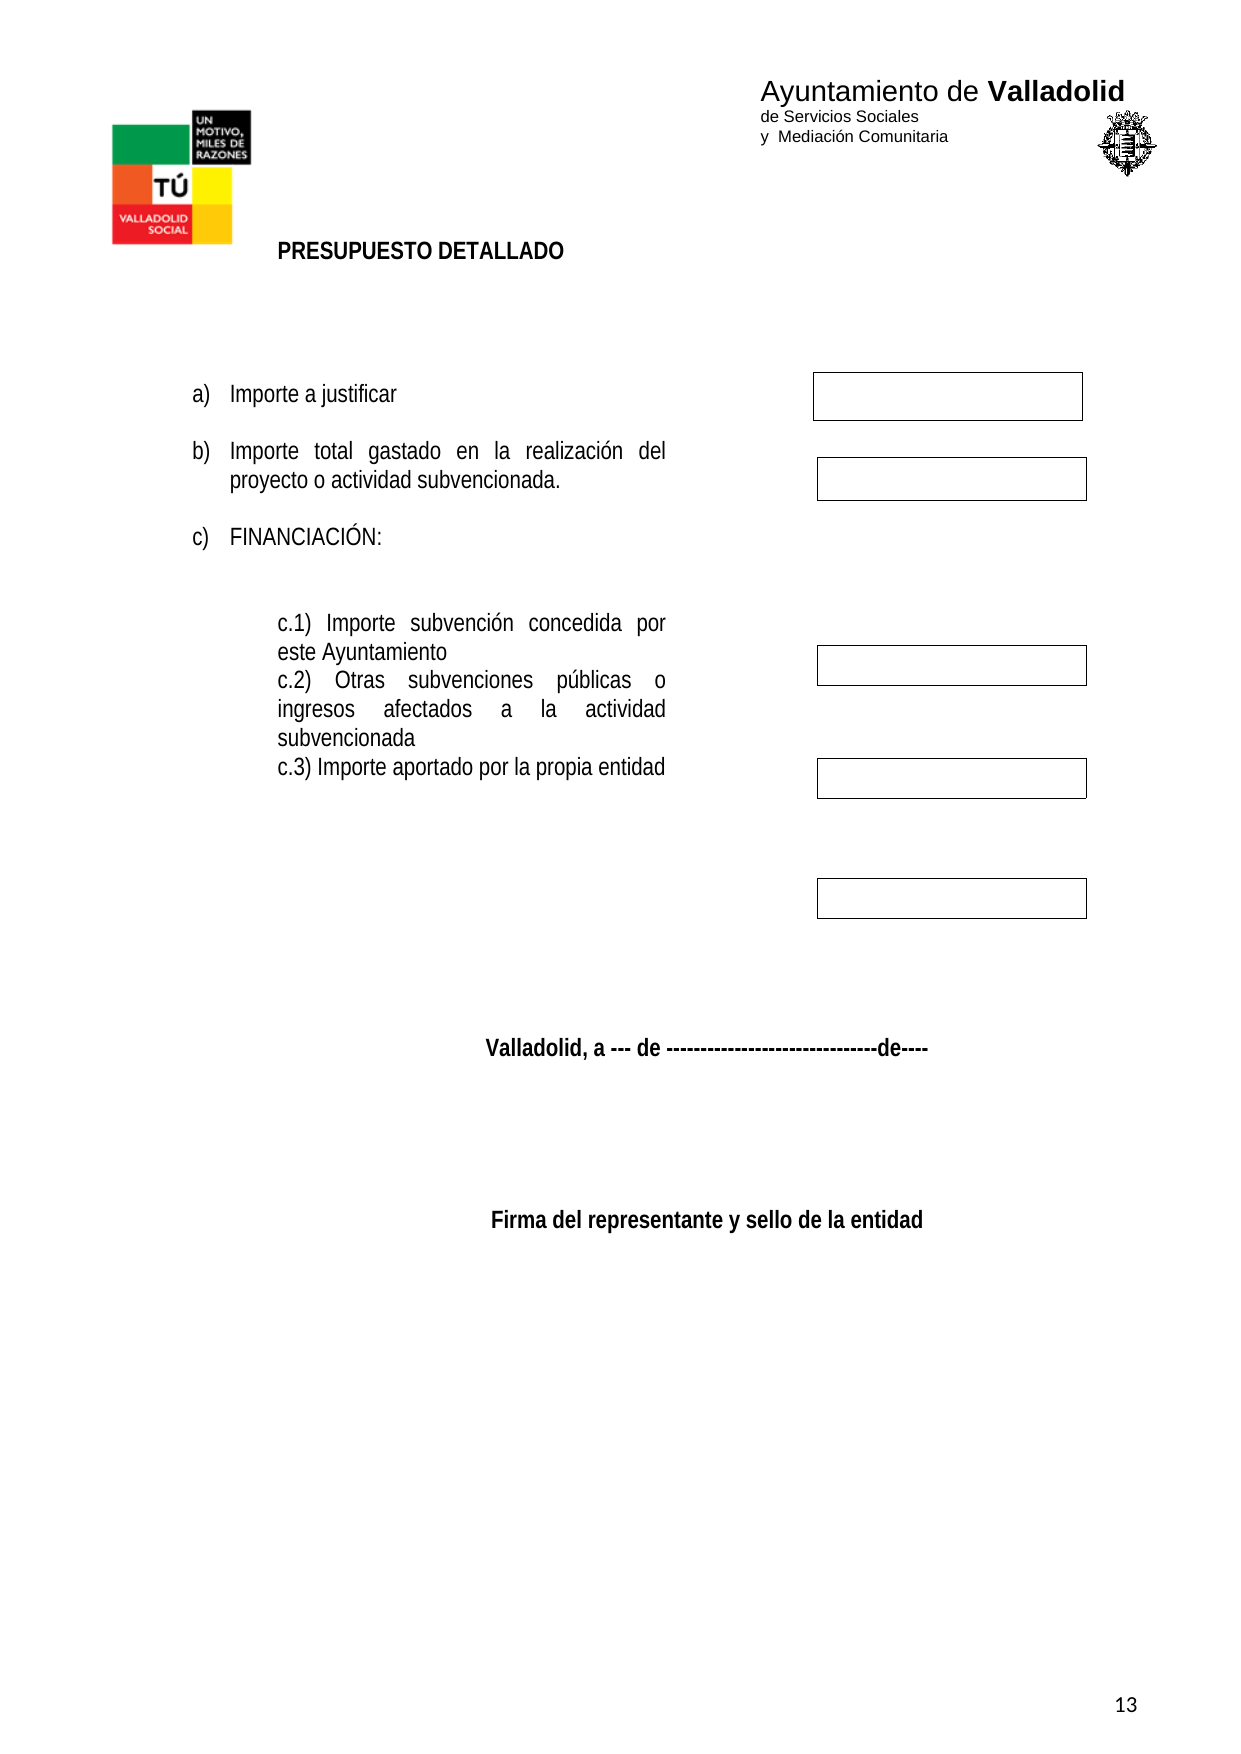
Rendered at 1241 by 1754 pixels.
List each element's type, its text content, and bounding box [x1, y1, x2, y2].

text Valladolid, a --- de -------------------------------de---- [277, 1033, 1137, 1062]
list FINANCIACIÓN: [192, 522, 667, 551]
text Firma del representante y sello de la entidad [277, 1205, 1137, 1234]
text PRESUPUESTO DETALLADO [277, 236, 1137, 264]
text c.1) Importe subvención concedida por este Ayuntamiento [277, 608, 667, 666]
text c.3) Importe aportado por la propia entidad [277, 751, 667, 780]
list Importe a justificar [192, 379, 667, 408]
picture [111, 107, 254, 247]
text c.2) Otras subvenciones públicas o ingresos afectados a la actividad subvencionada [277, 666, 667, 751]
list Importe total gastado en la realización del proyecto o actividad subvencionada. [192, 436, 667, 494]
picture [1095, 107, 1160, 180]
